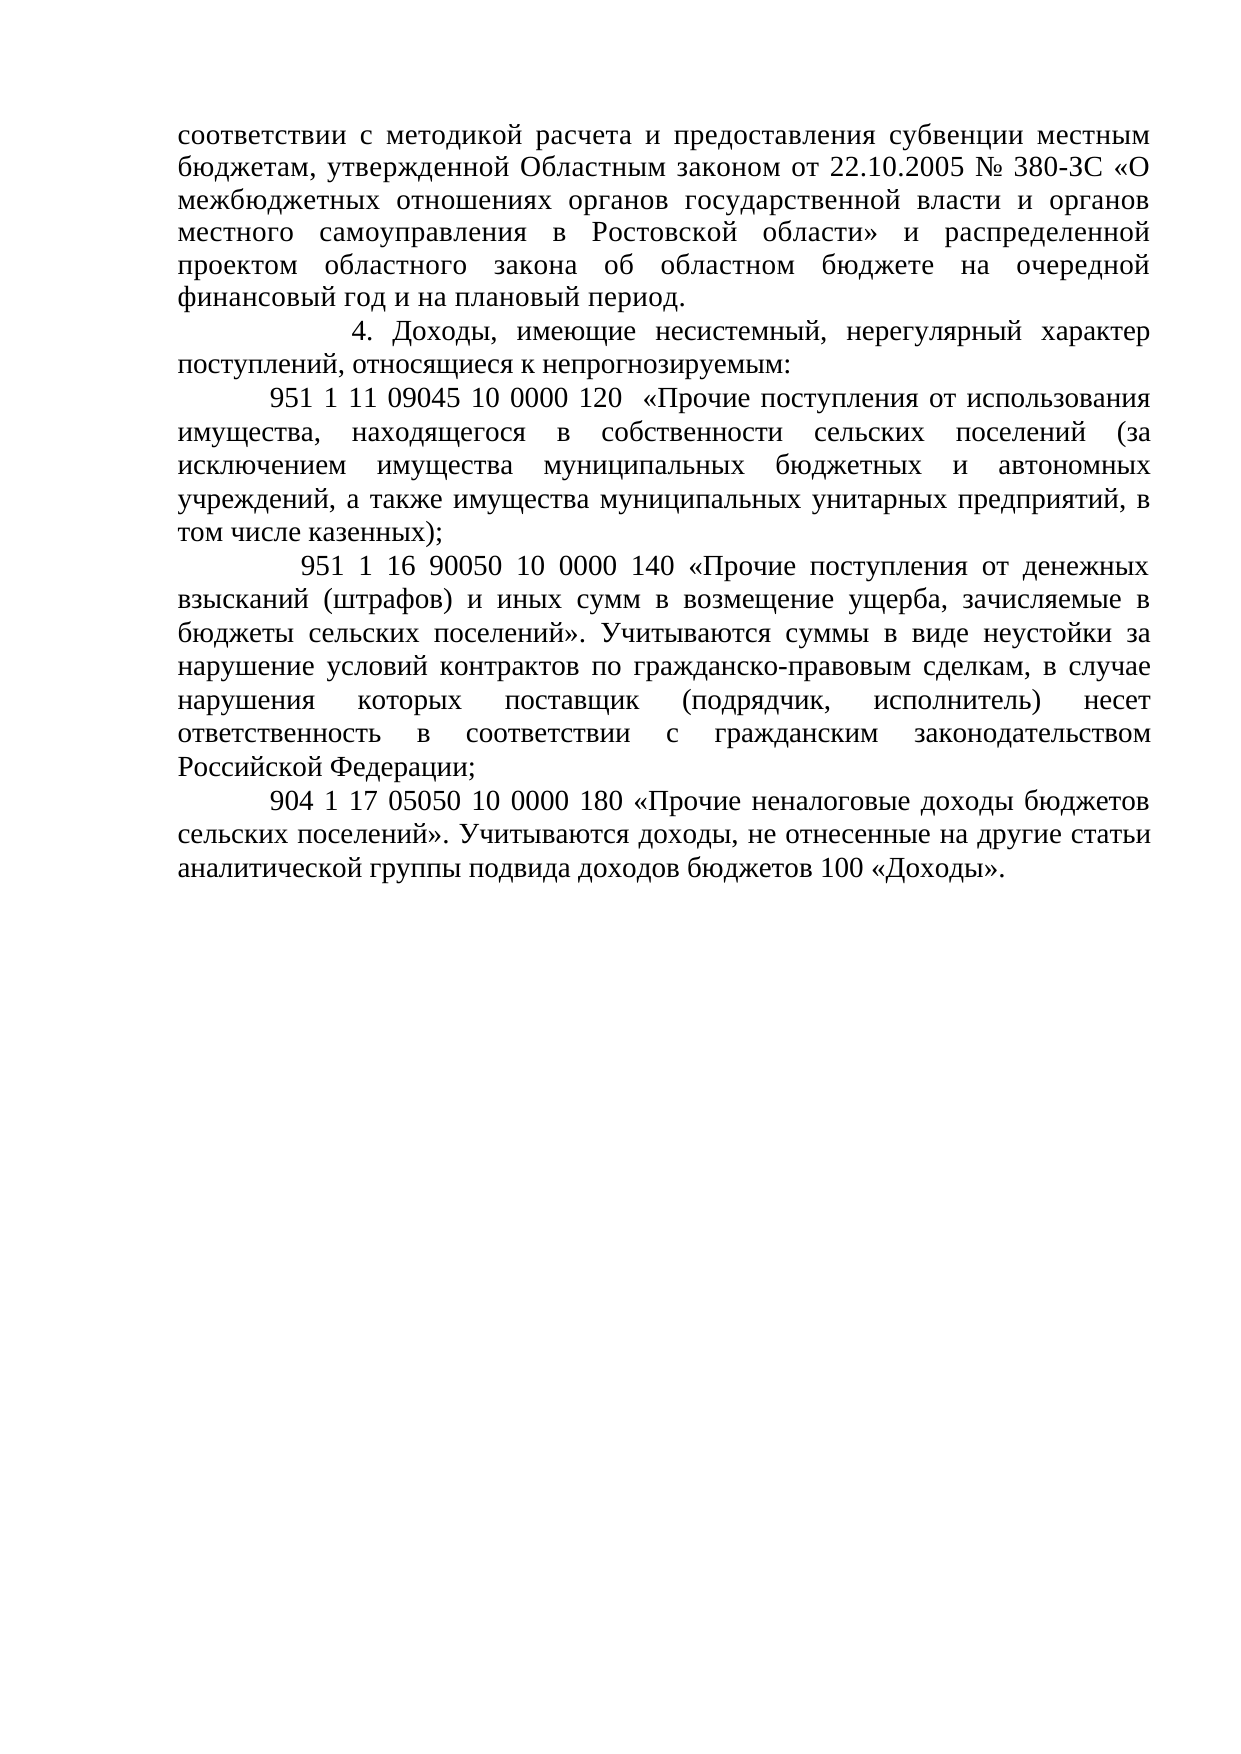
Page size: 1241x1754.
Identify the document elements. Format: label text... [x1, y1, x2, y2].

text 951 1 16 90050 10 0000 140 «Прочие поступления от денежных взысканий (штрафов) и иных сумм в возмещение ущерба, зачисляемые в бюджеты сельских поселений». Учитываются суммы в виде неустойки за нарушение условий контрактов по гражданско-правовым сделкам, в случае нарушения которых поставщик (подрядчик, исполнитель) несет ответственность в соответствии с гражданским законодательством Российской Федерации; [177, 548, 1152, 783]
text 904 1 17 05050 10 0000 180 «Прочие неналоговые доходы бюджетов сельских поселений». Учитываются доходы, не отнесенные на другие статьи аналитической группы подвида доходов бюджетов 100 «Доходы». [177, 783, 1152, 883]
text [177, 118, 1152, 313]
text 951 1 11 09045 10 0000 120 «Прочие поступления от использования имущества, находящегося в собственности сельских поселений (за исключением имущества муниципальных бюджетных и автономных учреждений, а также имущества муниципальных унитарных предприятий, в том числе казенных); [177, 380, 1152, 548]
text 4. Доходы, имеющие несистемный, нерегулярный характер поступлений, относящиеся к непрогнозируемым: [177, 313, 1152, 380]
